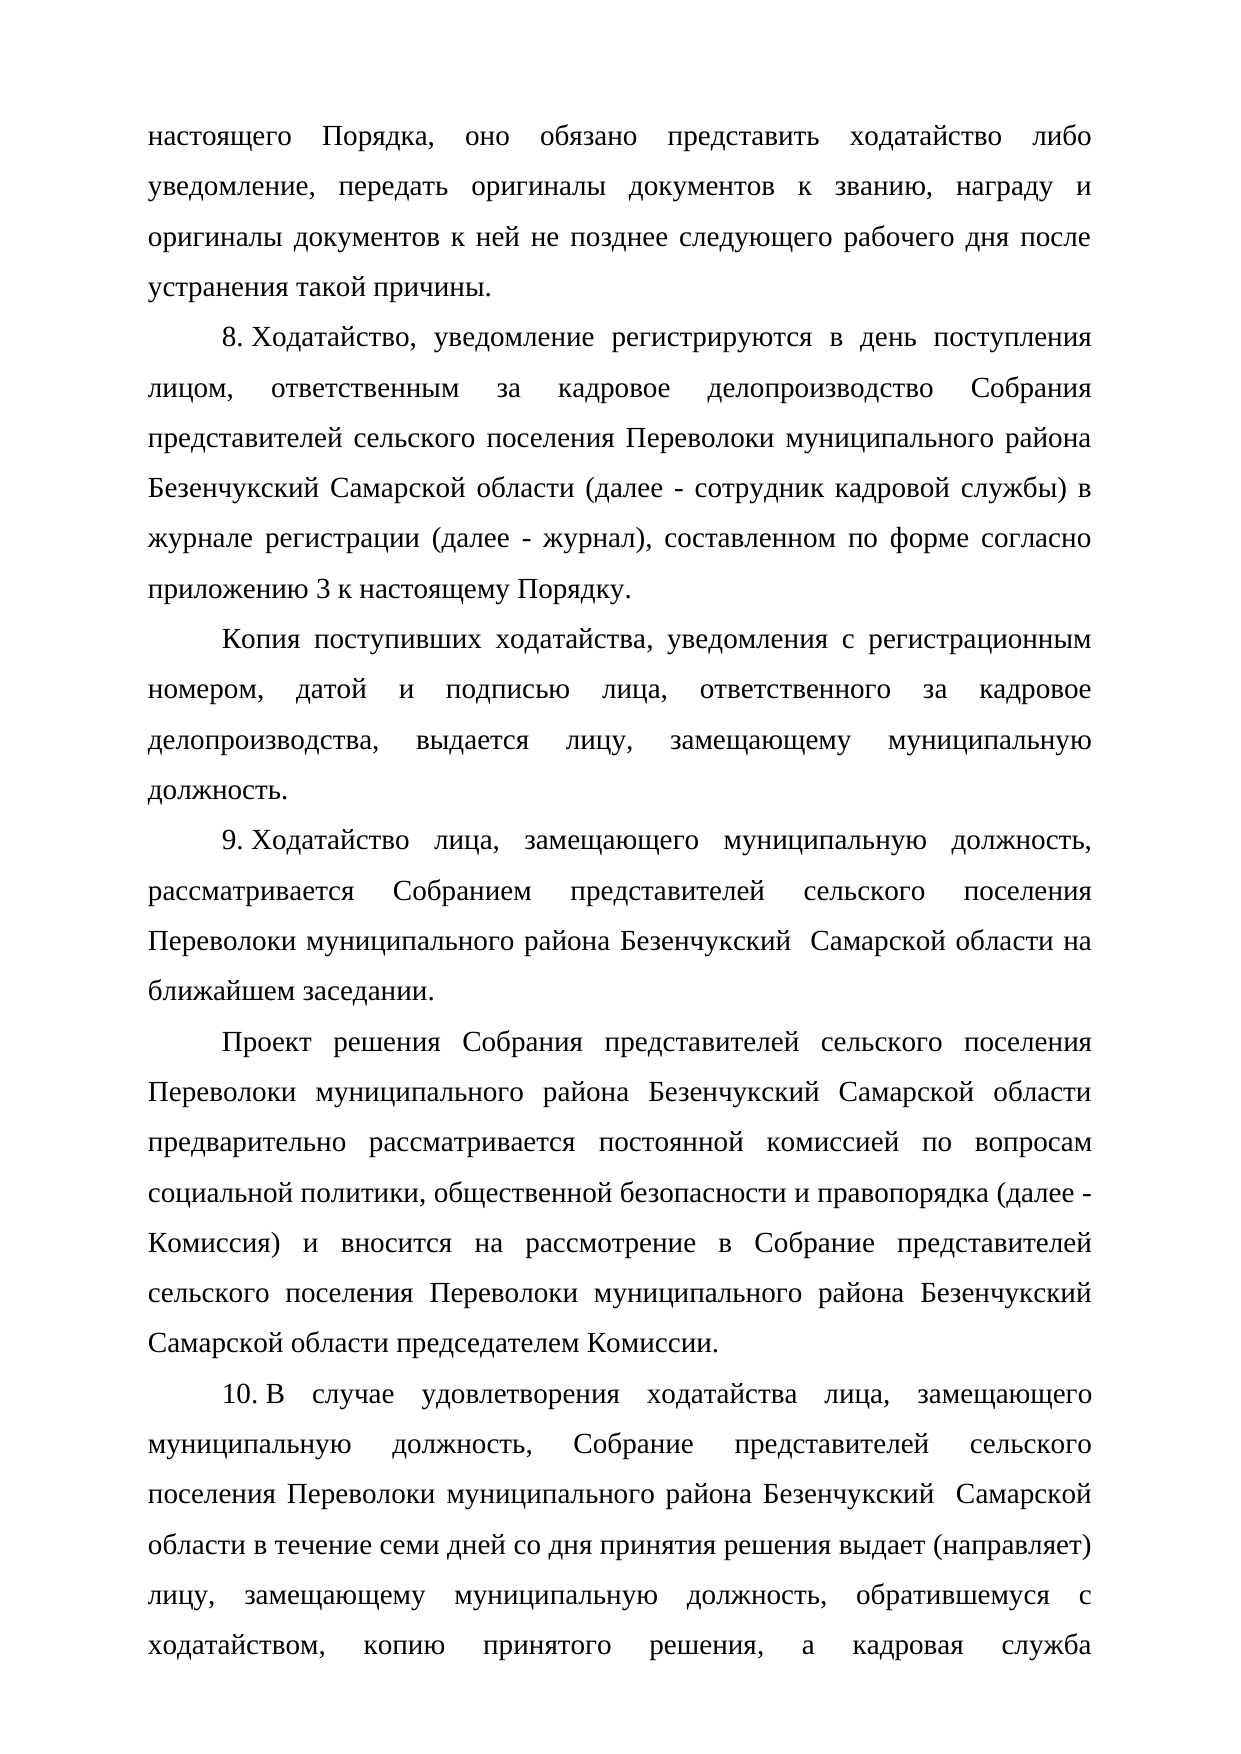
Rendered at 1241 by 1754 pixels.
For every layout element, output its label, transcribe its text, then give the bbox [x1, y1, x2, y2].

text 8. Ходатайство, уведомление регистрируются в день поступления лицом, ответственным за кадровое делопроизводство Собрания представителей сельского поселения Переволоки муниципального района Безенчукский Самарской области (далее - сотрудник кадровой службы) в журнале регистрации (далее - журнал), составленном по форме согласно приложению 3 к настоящему Порядку. [148, 319, 1092, 604]
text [148, 118, 1092, 303]
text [148, 1376, 1092, 1661]
text 9. Ходатайство лица, замещающего муниципальную должность, рассматривается Собранием представителей сельского поселения Переволоки муниципального района Безенчукский Самарской области на ближайшем заседании. [148, 822, 1092, 1007]
text Проект решения Собрания представителей сельского поселения Переволоки муниципального района Безенчукский Самарской области предварительно рассматривается постоянной комиссией по вопросам социальной политики, общественной безопасности и правопорядка (далее - Комиссия) и вносится на рассмотрение в Собрание представителей сельского поселения Переволоки муниципального района Безенчукский Самарской области председателем Комиссии. [148, 1024, 1092, 1359]
text Копия поступивших ходатайства, уведомления с регистрационным номером, датой и подписью лица, ответственного за кадровое делопроизводства, выдается лицу, замещающему муниципальную должность. [148, 621, 1092, 806]
